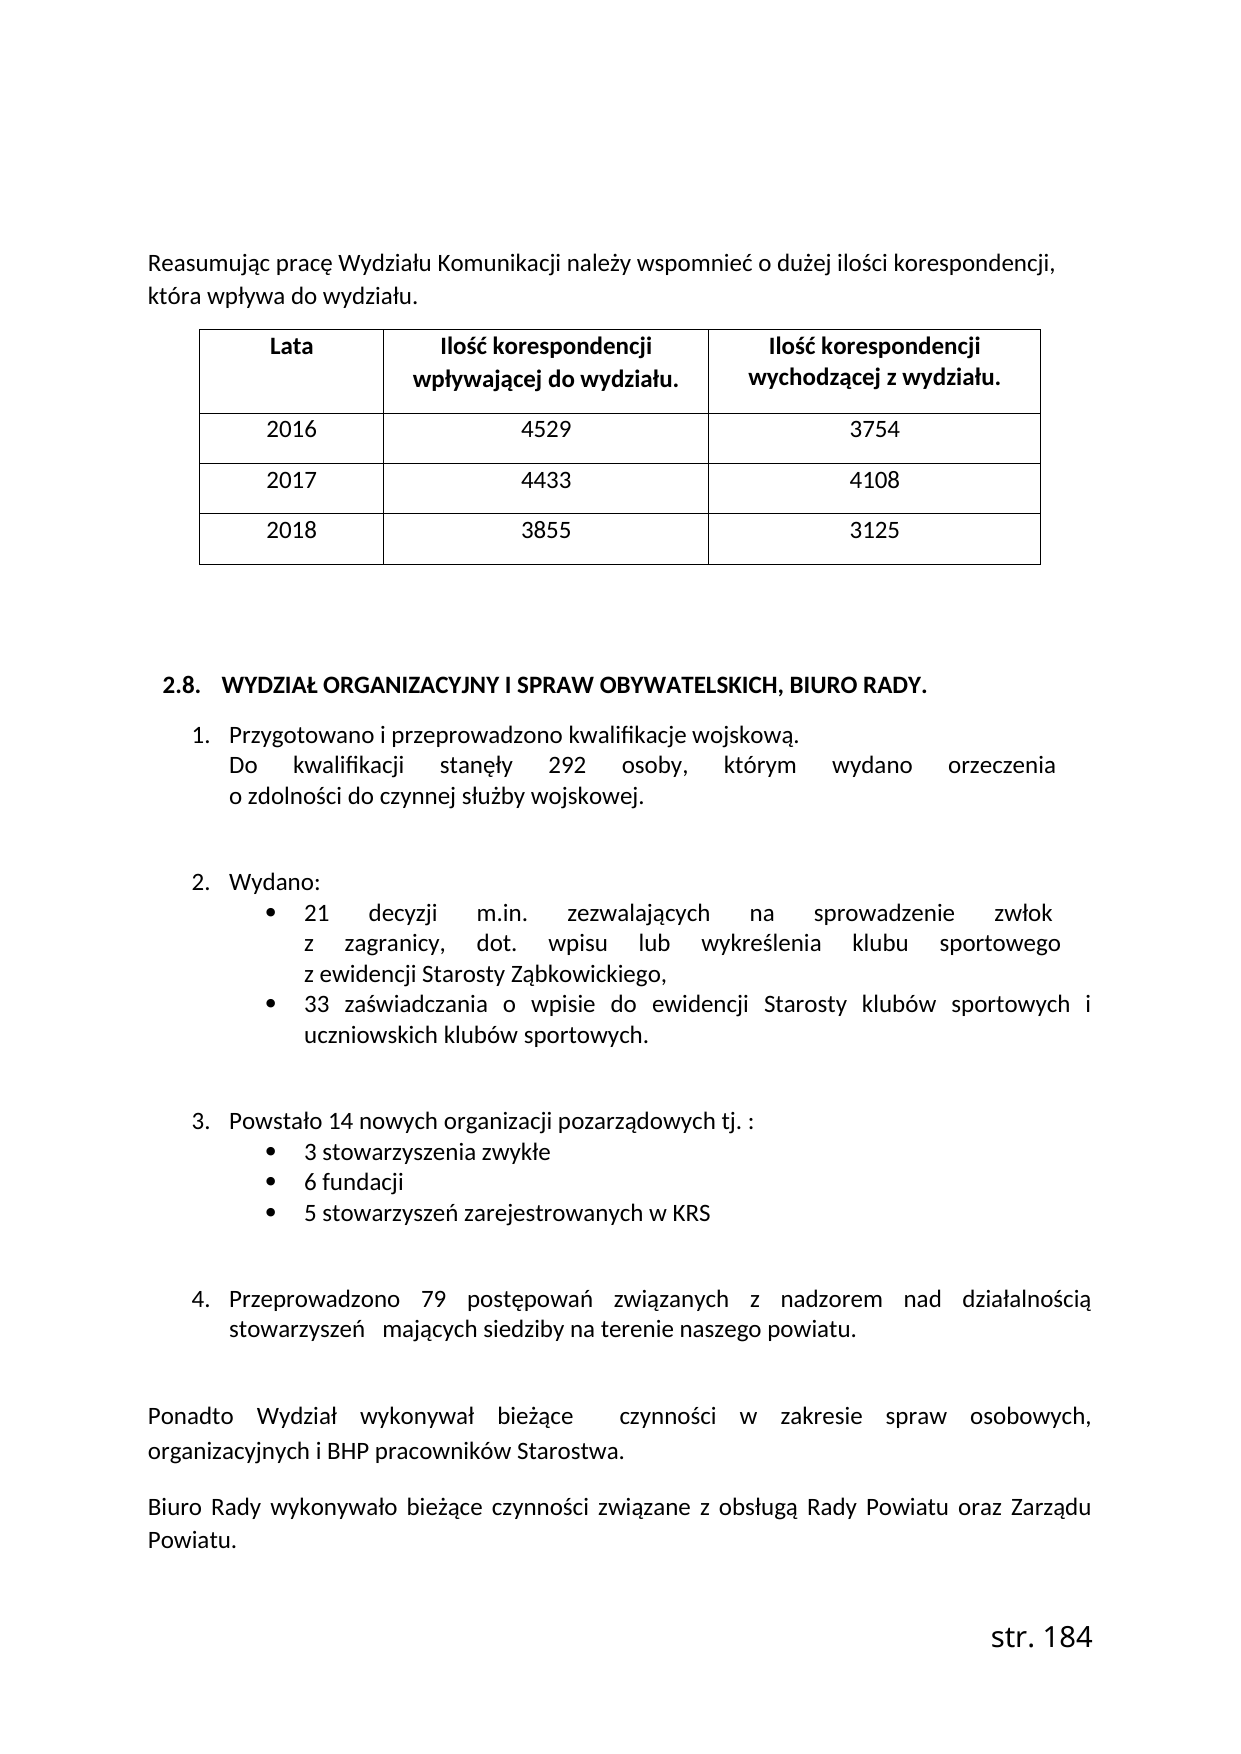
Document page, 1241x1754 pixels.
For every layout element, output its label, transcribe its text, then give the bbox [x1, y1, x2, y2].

list 6 fundacji [266, 1166, 1092, 1197]
text Do kwalifikacji stanęły 292 osoby, którym wydano orzeczenia o zdolności do czynnej służby wojskowej. [229, 749, 1092, 810]
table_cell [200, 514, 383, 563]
list Przeprowadzono 79 postępowań związanych z nadzorem nad działalnością stowarzyszeń mających siedziby na terenie naszego powiatu. [191, 1283, 1092, 1344]
list Wydano: [191, 866, 1092, 897]
list WYDZIAŁ ORGANIZACYJNY I SPRAW OBYWATELSKICH, BIURO RADY. [148, 669, 1092, 700]
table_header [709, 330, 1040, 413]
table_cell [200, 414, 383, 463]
list Przygotowano i przeprowadzono kwalifikacje wojskową. [191, 719, 1092, 749]
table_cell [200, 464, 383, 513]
text Ponadto Wydział wykonywał bieżące czynności w zakresie spraw osobowych, organizacyjnych i BHP pracowników Starostwa. [148, 1400, 1092, 1466]
text Biuro Rady wykonywało bieżące czynności związane z obsługą Rady Powiatu oraz Zarządu Powiatu. [148, 1491, 1092, 1554]
list Powstało 14 nowych organizacji pozarządowych tj. : [191, 1105, 1092, 1136]
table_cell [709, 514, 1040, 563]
list 5 stowarzyszeń zarejestrowanych w KRS [266, 1197, 1092, 1227]
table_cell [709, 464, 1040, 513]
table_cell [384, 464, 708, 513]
list 21 decyzji m.in. zezwalających na sprowadzenie zwłok z zagranicy, dot. wpisu lub wykreślenia klubu sportowego z ewidencji Starosty Ząbkowickiego, [266, 897, 1092, 988]
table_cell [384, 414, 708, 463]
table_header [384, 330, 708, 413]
list 33 zaświadczania o wpisie do ewidencji Starosty klubów sportowych i uczniowskich klubów sportowych. [266, 988, 1092, 1049]
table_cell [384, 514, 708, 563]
text Reasumując pracę Wydziału Komunikacji należy wspomnieć o dużej ilości korespondencji, która wpływa do wydziału. [148, 247, 1092, 310]
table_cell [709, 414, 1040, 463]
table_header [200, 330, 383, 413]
list 3 stowarzyszenia zwykłe [266, 1136, 1092, 1166]
